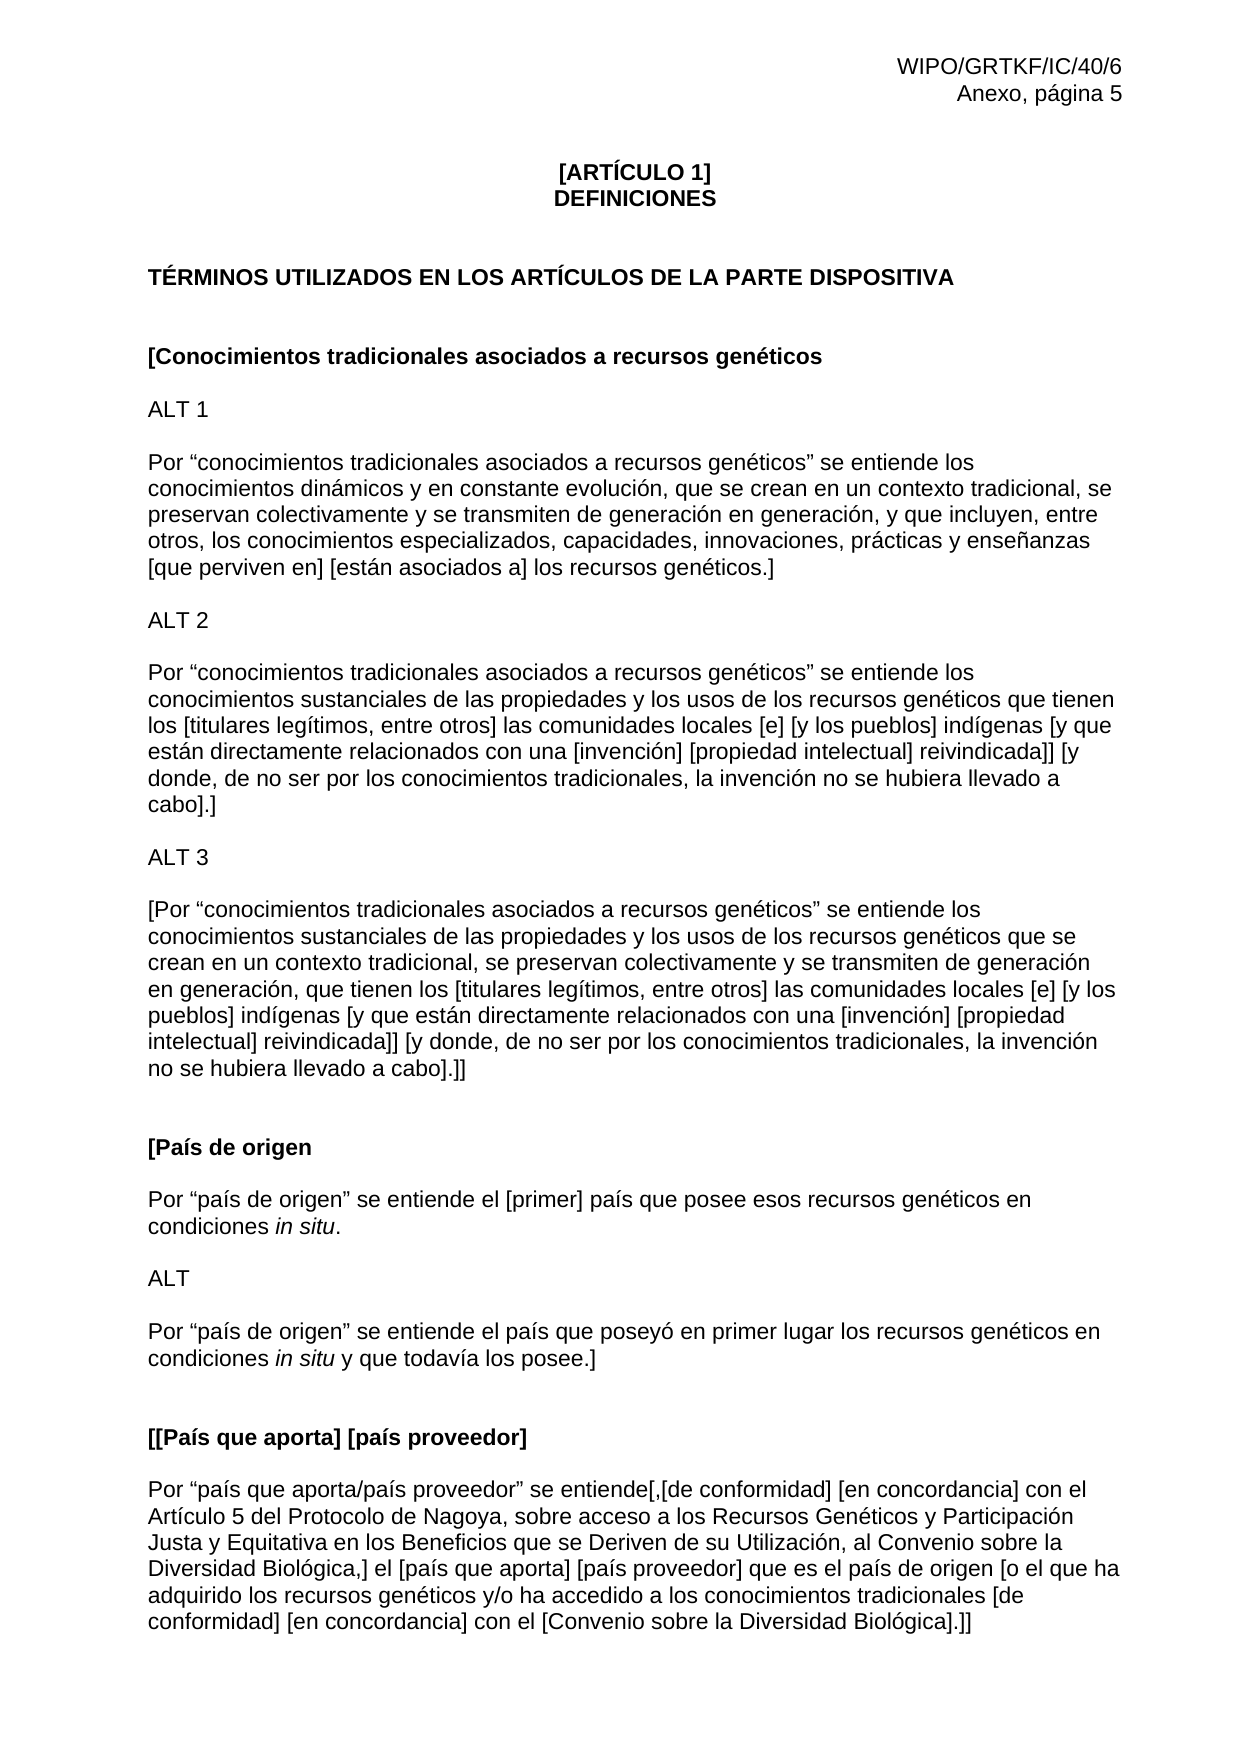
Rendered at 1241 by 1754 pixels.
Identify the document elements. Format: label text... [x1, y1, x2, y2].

text [ARTÍCULO 1] [148, 158, 1122, 185]
text Por “conocimientos tradicionales asociados a recursos genéticos” se entiende los conocimientos sustanciales de las propiedades y los usos de los recursos genéticos que tienen los [titulares legítimos, entre otros] las comunidades locales [e] [y los pueblos] indígenas [y que están directamente relacionados con una [invención] [propiedad intelectual] reivindicada]] [y donde, de no ser por los conocimientos tradicionales, la invención no se hubiera llevado a cabo].] [148, 659, 1122, 817]
text ALT 3 [148, 844, 1122, 870]
text [Conocimientos tradicionales asociados a recursos genéticos [148, 343, 1122, 369]
text Por “país de origen” se entiende el país que poseyó en primer lugar los recursos genéticos en condiciones in situ y que todavía los posee.] [148, 1318, 1122, 1371]
text Por “conocimientos tradicionales asociados a recursos genéticos” se entiende los conocimientos dinámicos y en constante evolución, que se crean en un contexto tradicional, se preservan colectivamente y se transmiten de generación en generación, y que incluyen, entre otros, los conocimientos especializados, capacidades, innovaciones, prácticas y enseñanzas [que perviven en] [están asociados a] los recursos genéticos.] [148, 448, 1122, 580]
text DEFINICIONES [148, 185, 1122, 211]
text [País de origen [148, 1134, 1122, 1160]
text ALT 1 [148, 396, 1122, 422]
text TÉRMINOS UTILIZADOS EN LOS ARTÍCULOS DE LA PARTE DISPOSITIVA [148, 264, 1122, 290]
text [Por “conocimientos tradicionales asociados a recursos genéticos” se entiende los conocimientos sustanciales de las propiedades y los usos de los recursos genéticos que se crean en un contexto tradicional, se preservan colectivamente y se transmiten de generación en generación, que tienen los [titulares legítimos, entre otros] las comunidades locales [e] [y los pueblos] indígenas [y que están directamente relacionados con una [invención] [propiedad intelectual] reivindicada]] [y donde, de no ser por los conocimientos tradicionales, la invención no se hubiera llevado a cabo].]] [148, 896, 1122, 1081]
text Por “país de origen” se entiende el [primer] país que posee esos recursos genéticos en condiciones in situ. [148, 1186, 1122, 1239]
text ALT [148, 1265, 1122, 1292]
text ALT 2 [148, 607, 1122, 633]
text Por “país que aporta/país proveedor” se entiende[,[de conformidad] [en concordancia] con el Artículo 5 del Protocolo de Nagoya, sobre acceso a los Recursos Genéticos y Participación Justa y Equitativa en los Beneficios que se Deriven de su Utilización, al Convenio sobre la Diversidad Biológica,] el [país que aporta] [país proveedor] que es el país de origen [o el que ha adquirido los recursos genéticos y/o ha accedido a los conocimientos tradicionales [de conformidad] [en concordancia] con el [Convenio sobre la Diversidad Biológica].]] [148, 1476, 1122, 1634]
text [[País que aporta] [país proveedor] [148, 1423, 1122, 1450]
